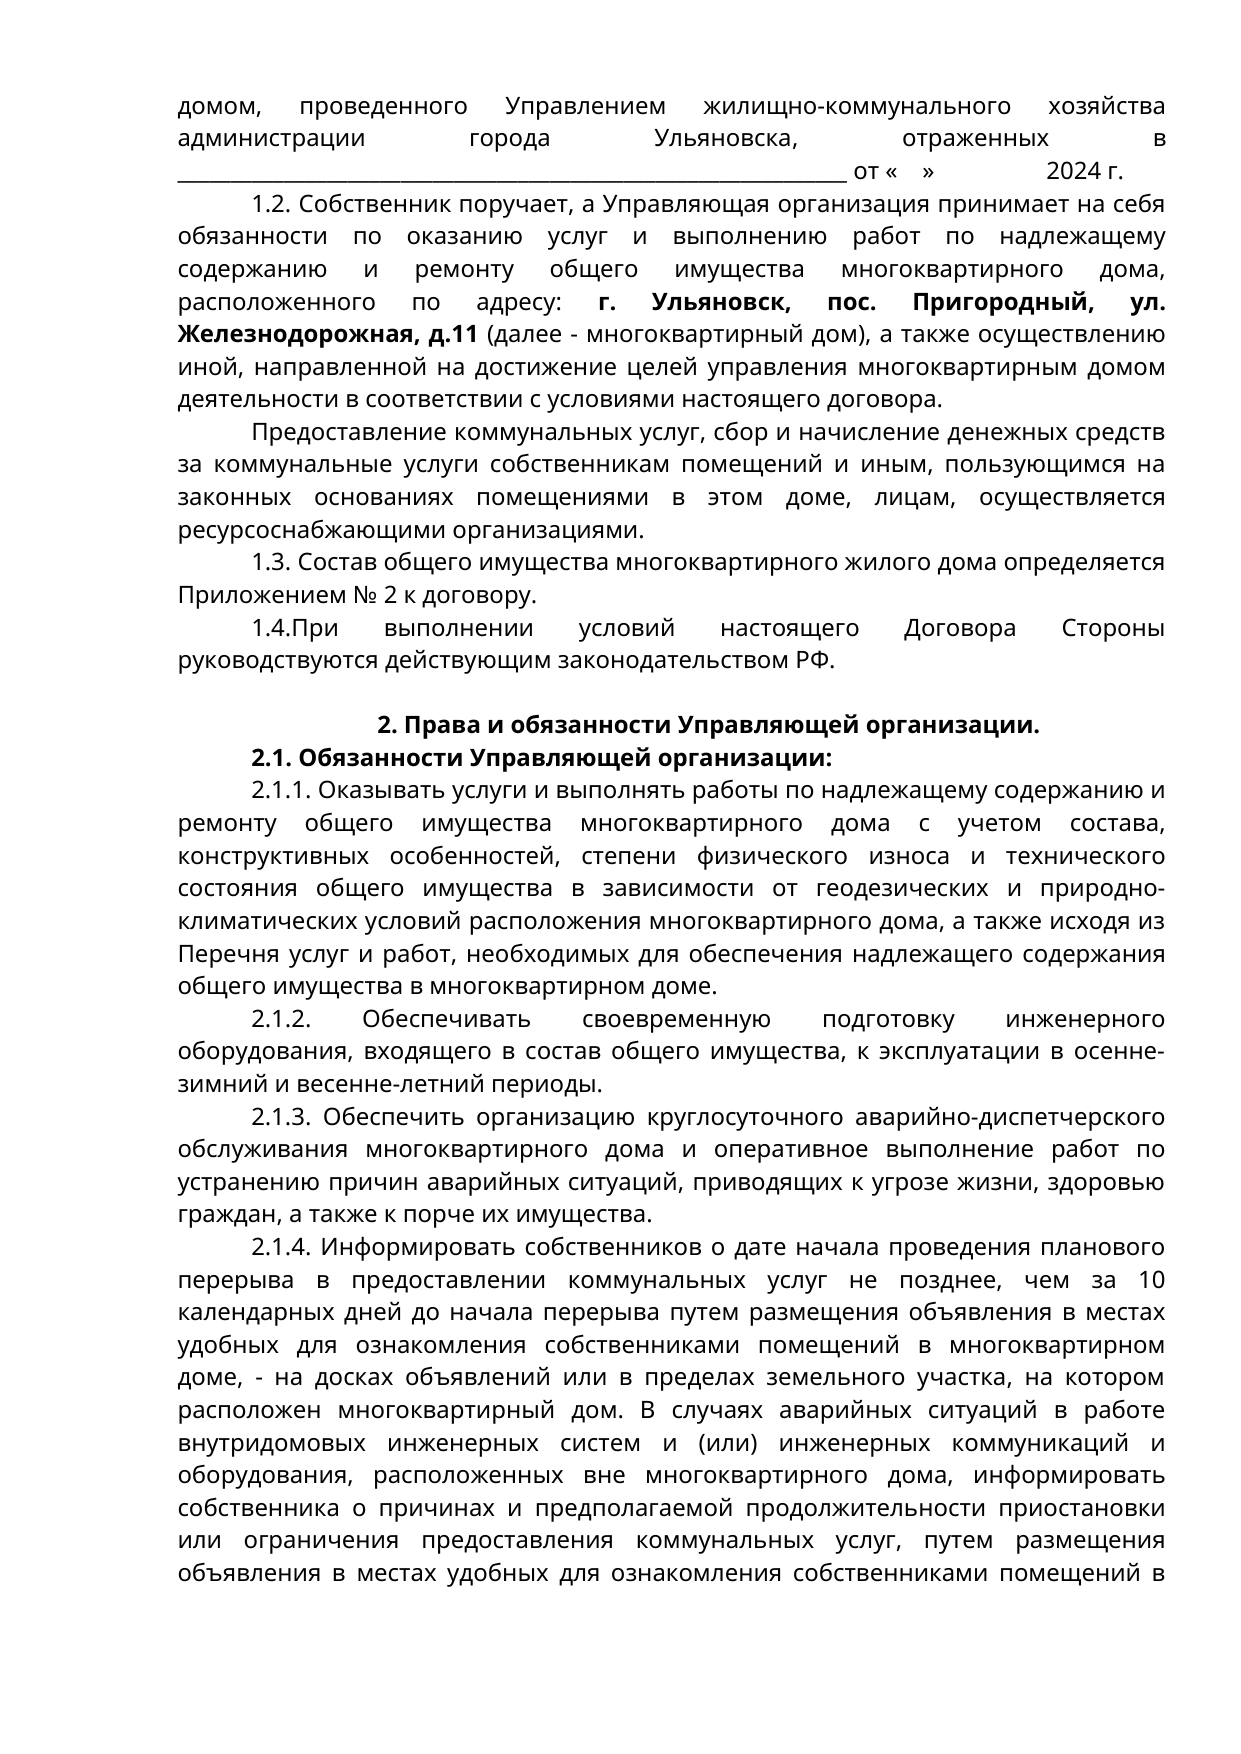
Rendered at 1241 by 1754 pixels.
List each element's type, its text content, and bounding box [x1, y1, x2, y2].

text 2.1.1. Оказывать услуги и выполнять работы по надлежащему содержанию и ремонту общего имущества многоквартирного дома с учетом состава, конструктивных особенностей, степени физического износа и технического состояния общего имущества в зависимости от геодезических и природно-климатических условий расположения многоквартирного дома, а также исходя из Перечня услуг и работ, необходимых для обеспечения надлежащего содержания общего имущества в многоквартирном доме. [177, 773, 1167, 1002]
text 1.4.При выполнении условий настоящего Договора Стороны руководствуются действующим законодательством РФ. [177, 610, 1167, 676]
text 2.1. Обязанности Управляющей организации: [177, 741, 1167, 773]
text Предоставление коммунальных услуг, сбор и начисление денежных средств за коммунальные услуги собственникам помещений и иным, пользующимся на законных основаниях помещениями в этом доме, лицам, осуществляется ресурсоснабжающими организациями. [177, 415, 1167, 545]
text 2.1.2. Обеспечивать своевременную подготовку инженерного оборудования, входящего в состав общего имущества, к эксплуатации в осенне-зимний и весенне-летний периоды. [177, 1002, 1167, 1099]
text 2.1.3. Обеспечить организацию круглосуточного аварийно-диспетчерского обслуживания многоквартирного дома и оперативное выполнение работ по устранению причин аварийных ситуаций, приводящих к угрозе жизни, здоровью граждан, а также к порче их имущества. [177, 1099, 1167, 1230]
text 1.2. Собственник поручает, а Управляющая организация принимает на себя обязанности по оказанию услуг и выполнению работ по надлежащему содержанию и ремонту общего имущества многоквартирного дома, расположенного по адресу: г. Ульяновск, пос. Пригородный, ул. Железнодорожная, д.11 (далее - многоквартирный дом), а также осуществлению иной, направленной на достижение целей управления многоквартирным домом деятельности в соответствии с условиями настоящего договора. [177, 186, 1167, 415]
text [177, 89, 1167, 186]
text 2. Права и обязанности Управляющей организации. [177, 708, 1167, 741]
text 1.3. Состав общего имущества многоквартирного жилого дома определяется Приложением № 2 к договору. [177, 545, 1167, 610]
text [177, 1230, 1167, 1588]
